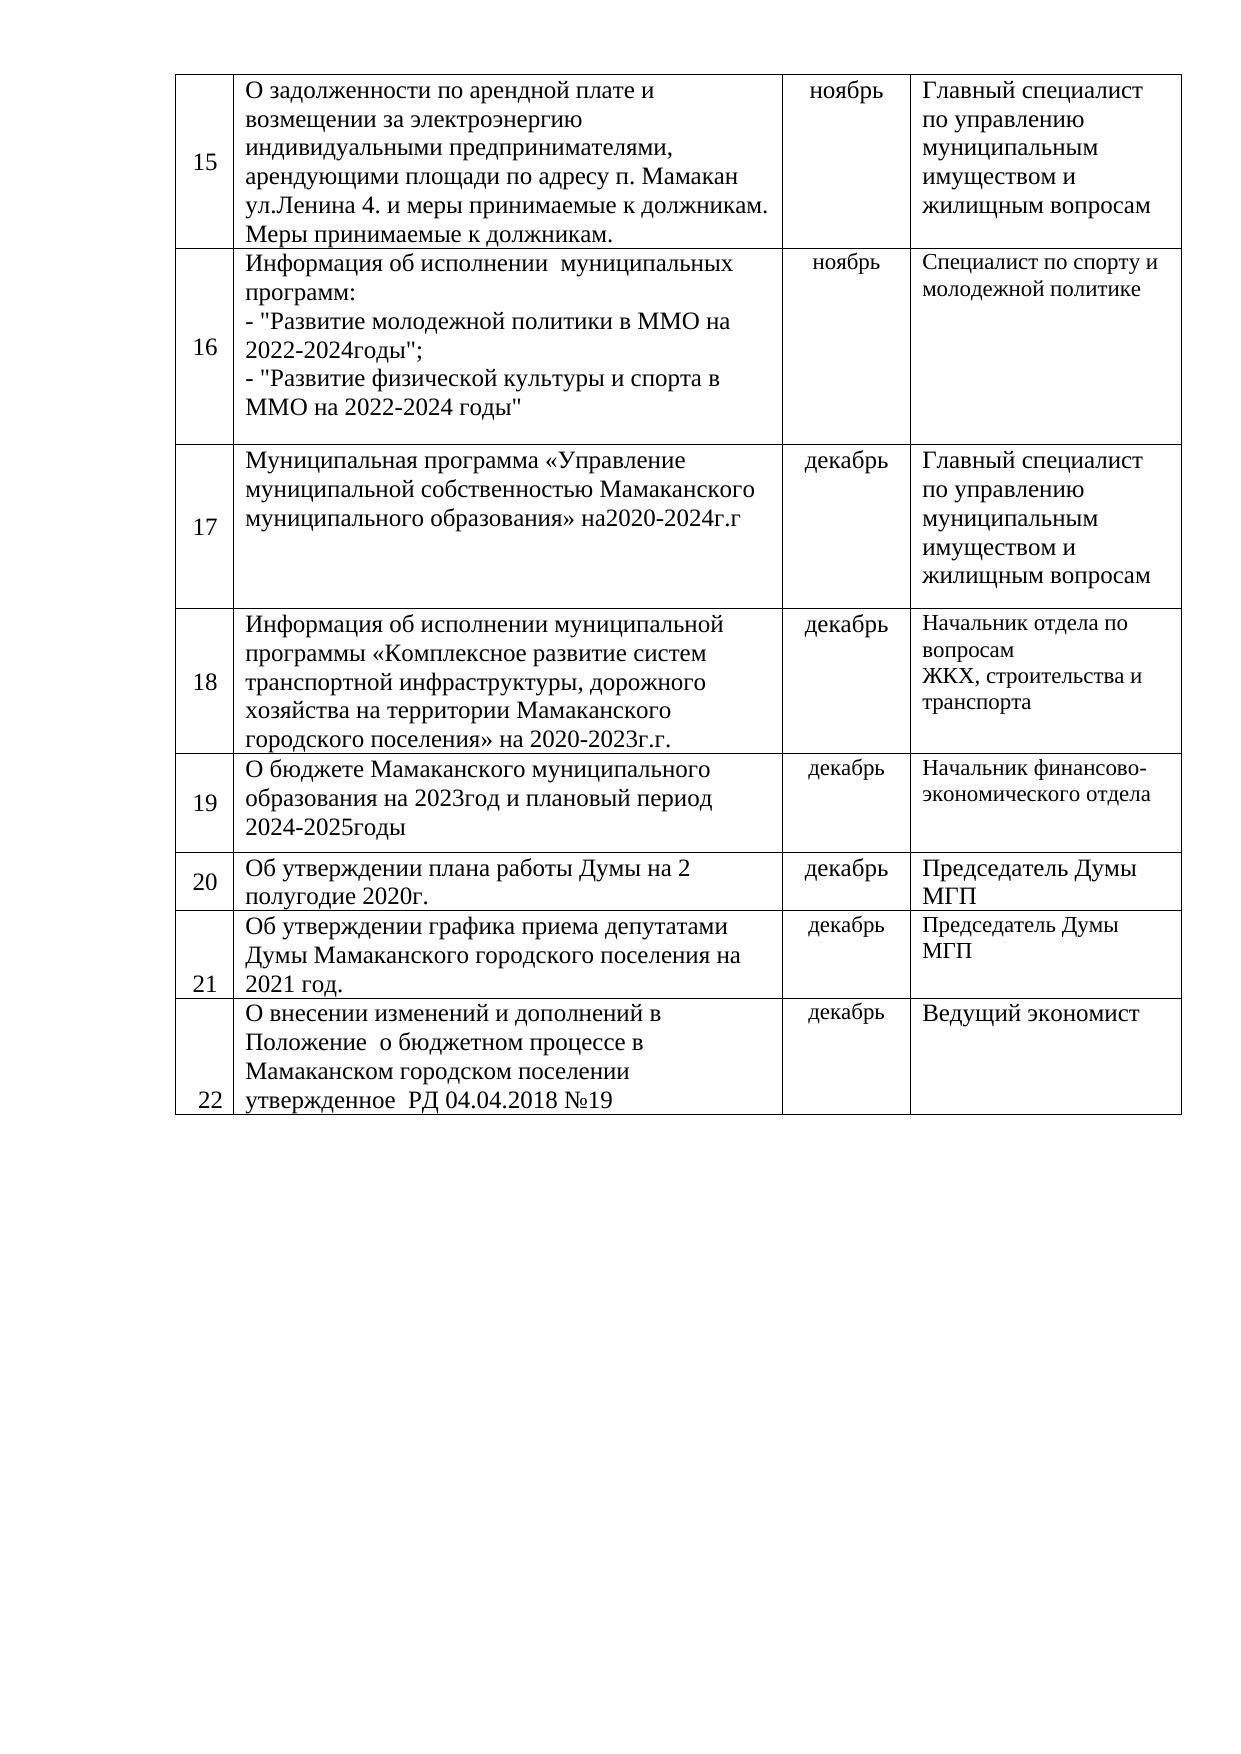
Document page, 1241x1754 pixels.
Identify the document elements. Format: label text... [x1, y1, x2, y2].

table_cell О внесении изменений и дополнений в Положение о бюджетном процессе в Мамаканском городском поселении утвержденное РД 04.04.2018 №19 [234, 999, 782, 1113]
table_cell декабрь [783, 853, 910, 910]
table_cell Информация об исполнении муниципальной программы «Комплексное развитие систем транспортной инфраструктуры, дорожного хозяйства на территории Мамаканского городского поселения» на 2020-2023г.г. [234, 609, 782, 753]
table_cell декабрь [783, 754, 910, 852]
table_cell 20 [176, 853, 233, 910]
table_cell декабрь [783, 445, 910, 608]
table_cell 17 [176, 445, 233, 608]
table_cell Муниципальная программа «Управление муниципальной собственностью Мамаканского муниципального образования» на2020-2024г.г [234, 445, 782, 608]
table_cell Главный специалист по управлению муниципальным имуществом и жилищным вопросам [911, 75, 1181, 247]
table_cell Специалист по спорту и молодежной политике [911, 249, 1181, 444]
table_cell декабрь [783, 911, 910, 997]
table_cell О бюджете Мамаканского муниципального образования на 2023год и плановый период 2024-2025годы [234, 754, 782, 852]
table_cell Председатель Думы МГП [911, 853, 1181, 910]
table_cell 21 [176, 911, 233, 997]
table_cell 18 [176, 609, 233, 753]
table_cell О задолженности по арендной плате и возмещении за электроэнергию индивидуальными предпринимателями, арендующими площади по адресу п. Мамакан ул.Ленина 4. и меры принимаемые к должникам. Меры принимаемые к должникам. [234, 75, 782, 247]
table_cell ноябрь [783, 249, 910, 444]
table_cell Информация об исполнении муниципальных программ: - "Развитие молодежной политики в ММО на 2022-2024годы"; - "Развитие физической культуры и спорта в ММО на 2022-2024 годы" [234, 249, 782, 444]
table_cell Ведущий экономист [911, 999, 1181, 1113]
table_cell Об утверждении графика приема депутатами Думы Мамаканского городского поселения на 2021 год. [234, 911, 782, 997]
table_cell декабрь [783, 999, 910, 1113]
table_cell Об утверждении плана работы Думы на 2 полугодие 2020г. [234, 853, 782, 910]
table_cell Начальник отдела по вопросам ЖКХ, строительства и транспорта [911, 609, 1181, 753]
table_cell декабрь [783, 609, 910, 753]
table_cell 22 [176, 999, 233, 1113]
table_cell 19 [176, 754, 233, 852]
table_cell Председатель Думы МГП [911, 911, 1181, 997]
table_cell ноябрь [783, 75, 910, 247]
table_cell 16 [176, 249, 233, 444]
table_cell 15 [176, 75, 233, 247]
table_cell Начальник финансово-экономического отдела [911, 754, 1181, 852]
table_cell Главный специалист по управлению муниципальным имуществом и жилищным вопросам [911, 445, 1181, 608]
